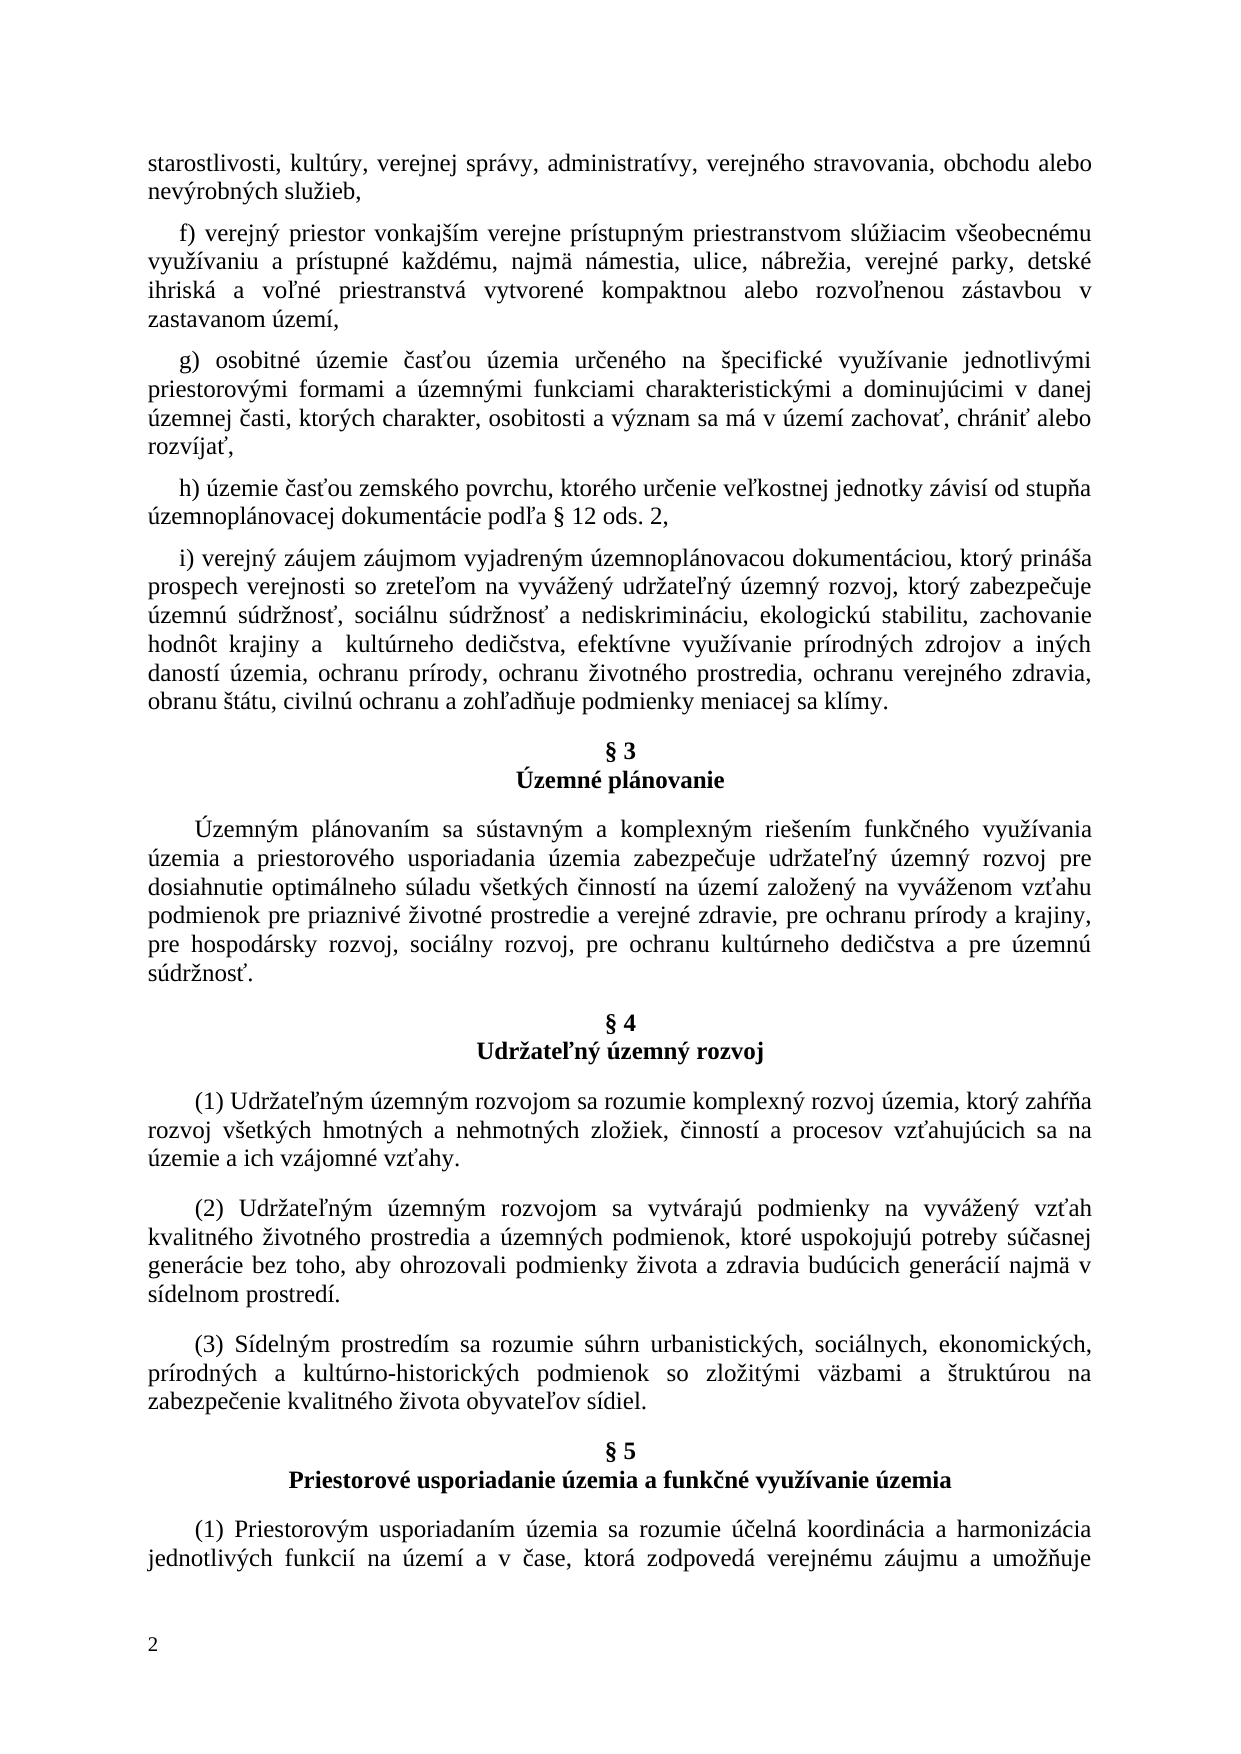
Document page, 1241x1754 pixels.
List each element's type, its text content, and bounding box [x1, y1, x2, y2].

text § 5 [148, 1436, 1093, 1465]
text (3) Sídelným prostredím sa rozumie súhrn urbanistických, sociálnych, ekonomických, prírodných a kultúrno-historických podmienok so zložitými väzbami a štruktúrou na zabezpečenie kvalitného života obyvateľov sídiel. [148, 1329, 1093, 1415]
text h) územie časťou zemského povrchu, ktorého určenie veľkostnej jednotky závisí od stupňa územnoplánovacej dokumentácie podľa § 12 ods. 2, [148, 473, 1093, 530]
text (1) Udržateľným územným rozvojom sa rozumie komplexný rozvoj územia, ktorý zahŕňa rozvoj všetkých hmotných a nehmotných zložiek, činností a procesov vzťahujúcich sa na územie a ich vzájomné vzťahy. [148, 1086, 1093, 1172]
text g) osobitné územie časťou územia určeného na špecifické využívanie jednotlivými priestorovými formami a územnými funkciami charakteristickými a dominujúcimi v danej územnej časti, ktorých charakter, osobitosti a význam sa má v území zachovať, chrániť alebo rozvíjať, [148, 345, 1093, 460]
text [148, 148, 1093, 205]
text i) verejný záujem záujmom vyjadreným územnoplánovacou dokumentáciou, ktorý prináša prospech verejnosti so zreteľom na vyvážený udržateľný územný rozvoj, ktorý zabezpečuje územnú súdržnosť, sociálnu súdržnosť a nediskrimináciu, ekologickú stabilitu, zachovanie hodnôt krajiny a kultúrneho dedičstva, efektívne využívanie prírodných zdrojov a iných daností územia, ochranu prírody, ochranu životného prostredia, ochranu verejného zdravia, obranu štátu, civilnú ochranu a zohľadňuje podmienky meniacej sa klímy. [148, 543, 1093, 715]
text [148, 1514, 1093, 1572]
text Územné plánovanie [148, 765, 1093, 793]
text Udržateľný územný rozvoj [148, 1036, 1093, 1065]
text Územným plánovaním sa sústavným a komplexným riešením funkčného využívania územia a priestorového usporiadania územia zabezpečuje udržateľný územný rozvoj pre dosiahnutie optimálneho súladu všetkých činností na území založený na vyváženom vzťahu podmienok pre priaznivé životné prostredie a verejné zdravie, pre ochranu prírody a krajiny, pre hospodársky rozvoj, sociálny rozvoj, pre ochranu kultúrneho dedičstva a pre územnú súdržnosť. [148, 814, 1093, 987]
text (2) Udržateľným územným rozvojom sa vytvárajú podmienky na vyvážený vzťah kvalitného životného prostredia a územných podmienok, ktoré uspokojujú potreby súčasnej generácie bez toho, aby ohrozovali podmienky života a zdravia budúcich generácií najmä v sídelnom prostredí. [148, 1193, 1093, 1308]
text Priestorové usporiadanie územia a funkčné využívanie územia [148, 1465, 1093, 1493]
text § 4 [148, 1008, 1093, 1036]
text § 3 [148, 736, 1093, 765]
text f) verejný priestor vonkajším verejne prístupným priestranstvom slúžiacim všeobecnému využívaniu a prístupné každému, najmä námestia, ulice, nábrežia, verejné parky, detské ihriská a voľné priestranstvá vytvorené kompaktnou alebo rozvoľnenou zástavbou v zastavanom území, [148, 218, 1093, 333]
